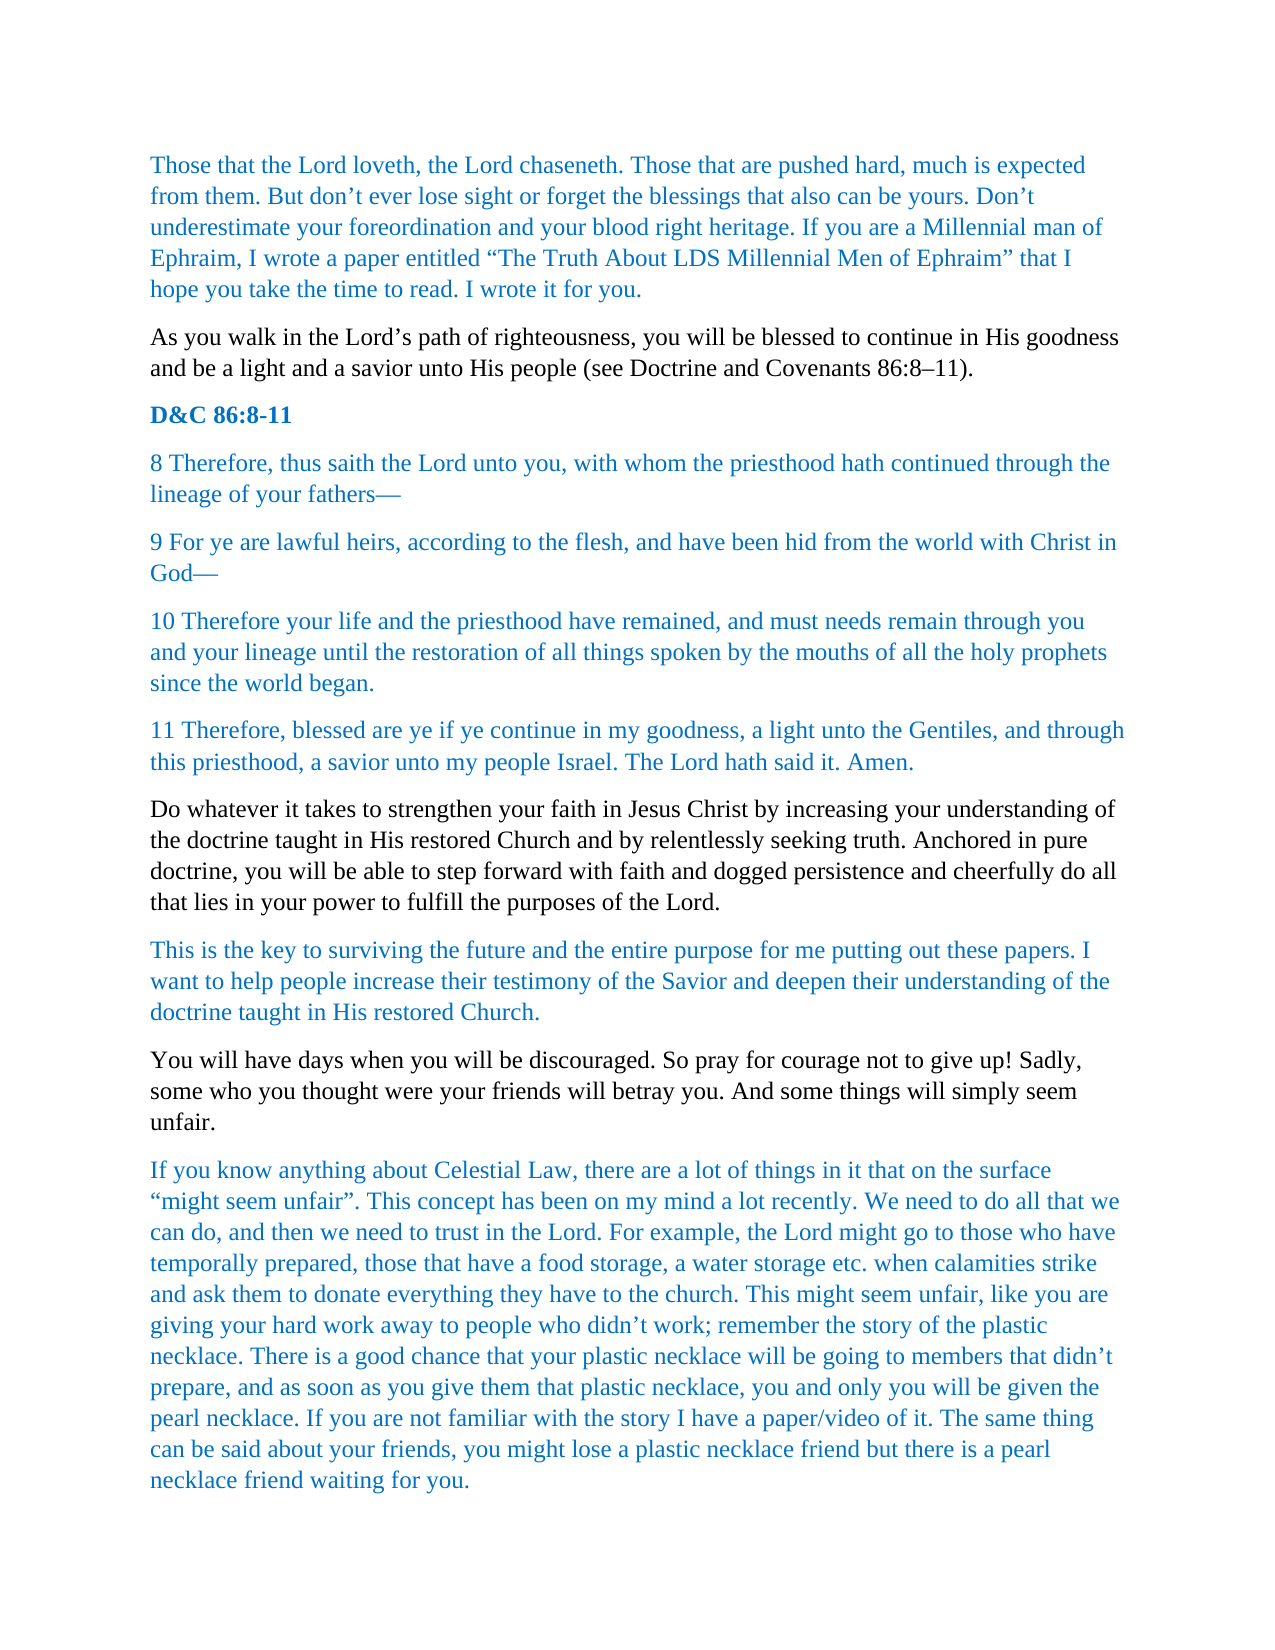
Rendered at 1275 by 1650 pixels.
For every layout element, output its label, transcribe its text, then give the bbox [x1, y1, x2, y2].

text If you know anything about Celestial Law, there are a lot of things in it that on the surface “might seem unfair”. This concept has been on my mind a lot recently. We need to do all that we can do, and then we need to trust in the Lord. For example, the Lord might go to those who have temporally prepared, those that have a food storage, a water storage etc. when calamities strike and ask them to donate everything they have to the church. This might seem unfair, like you are giving your hard work away to people who didn’t work; remember the story of the plastic necklace. There is a good chance that your plastic necklace will be going to members that didn’t prepare, and as soon as you give them that plastic necklace, you and only you will be given the pearl necklace. If you are not familiar with the story I have a paper/video of it. The same thing can be said about your friends, you might lose a plastic necklace friend but there is a pearl necklace friend waiting for you. [150, 1155, 1125, 1494]
text Do whatever it takes to strengthen your faith in Jesus Christ by increasing your understanding of the doctrine taught in His restored Church and by relentlessly seeking truth. Anchored in pure doctrine, you will be able to step forward with faith and dogged persistence and cheerfully do all that lies in your power to fulfill the purposes of the Lord. [150, 794, 1125, 916]
text 10 Therefore your life and the priesthood have remained, and must needs remain through you and your lineage until the restoration of all things spoken by the mouths of all the holy prophets since the world began. [150, 606, 1125, 697]
text 9 For ye are lawful heirs, according to the flesh, and have been hid from the world with Christ in God— [150, 527, 1125, 587]
text Those that the Lord loveth, the Lord chaseneth. Those that are pushed hard, much is expected from them. But don’t ever lose sight or forget the blessings that also can be yours. Don’t underestimate your foreordination and your blood right heritage. If you are a Millennial man of Ephraim, I wrote a paper entitled “The Truth About LDS Millennial Men of Ephraim” that I hope you take the time to read. I wrote it for you. [150, 150, 1125, 303]
text D&C 86:8-11 [150, 401, 1125, 429]
text You will have days when you will be discouraged. So pray for courage not to give up! Sadly, some who you thought were your friends will betray you. And some things will simply seem unfair. [150, 1045, 1125, 1136]
text This is the key to surviving the future and the entire purpose for me putting out these papers. I want to help people increase their testimony of the Savior and deepen their understanding of the doctrine taught in His restored Church. [150, 935, 1125, 1026]
text As you walk in the Lord’s path of righteousness, you will be blessed to continue in His goodness and be a light and a savior unto His people (see Doctrine and Covenants 86:8–11). [150, 322, 1125, 382]
text 8 Therefore, thus saith the Lord unto you, with whom the priesthood hath continued through the lineage of your fathers— [150, 448, 1125, 508]
text 11 Therefore, blessed are ye if ye continue in my goodness, a light unto the Gentiles, and through this priesthood, a savior unto my people Israel. The Lord hath said it. Amen. [150, 716, 1125, 775]
